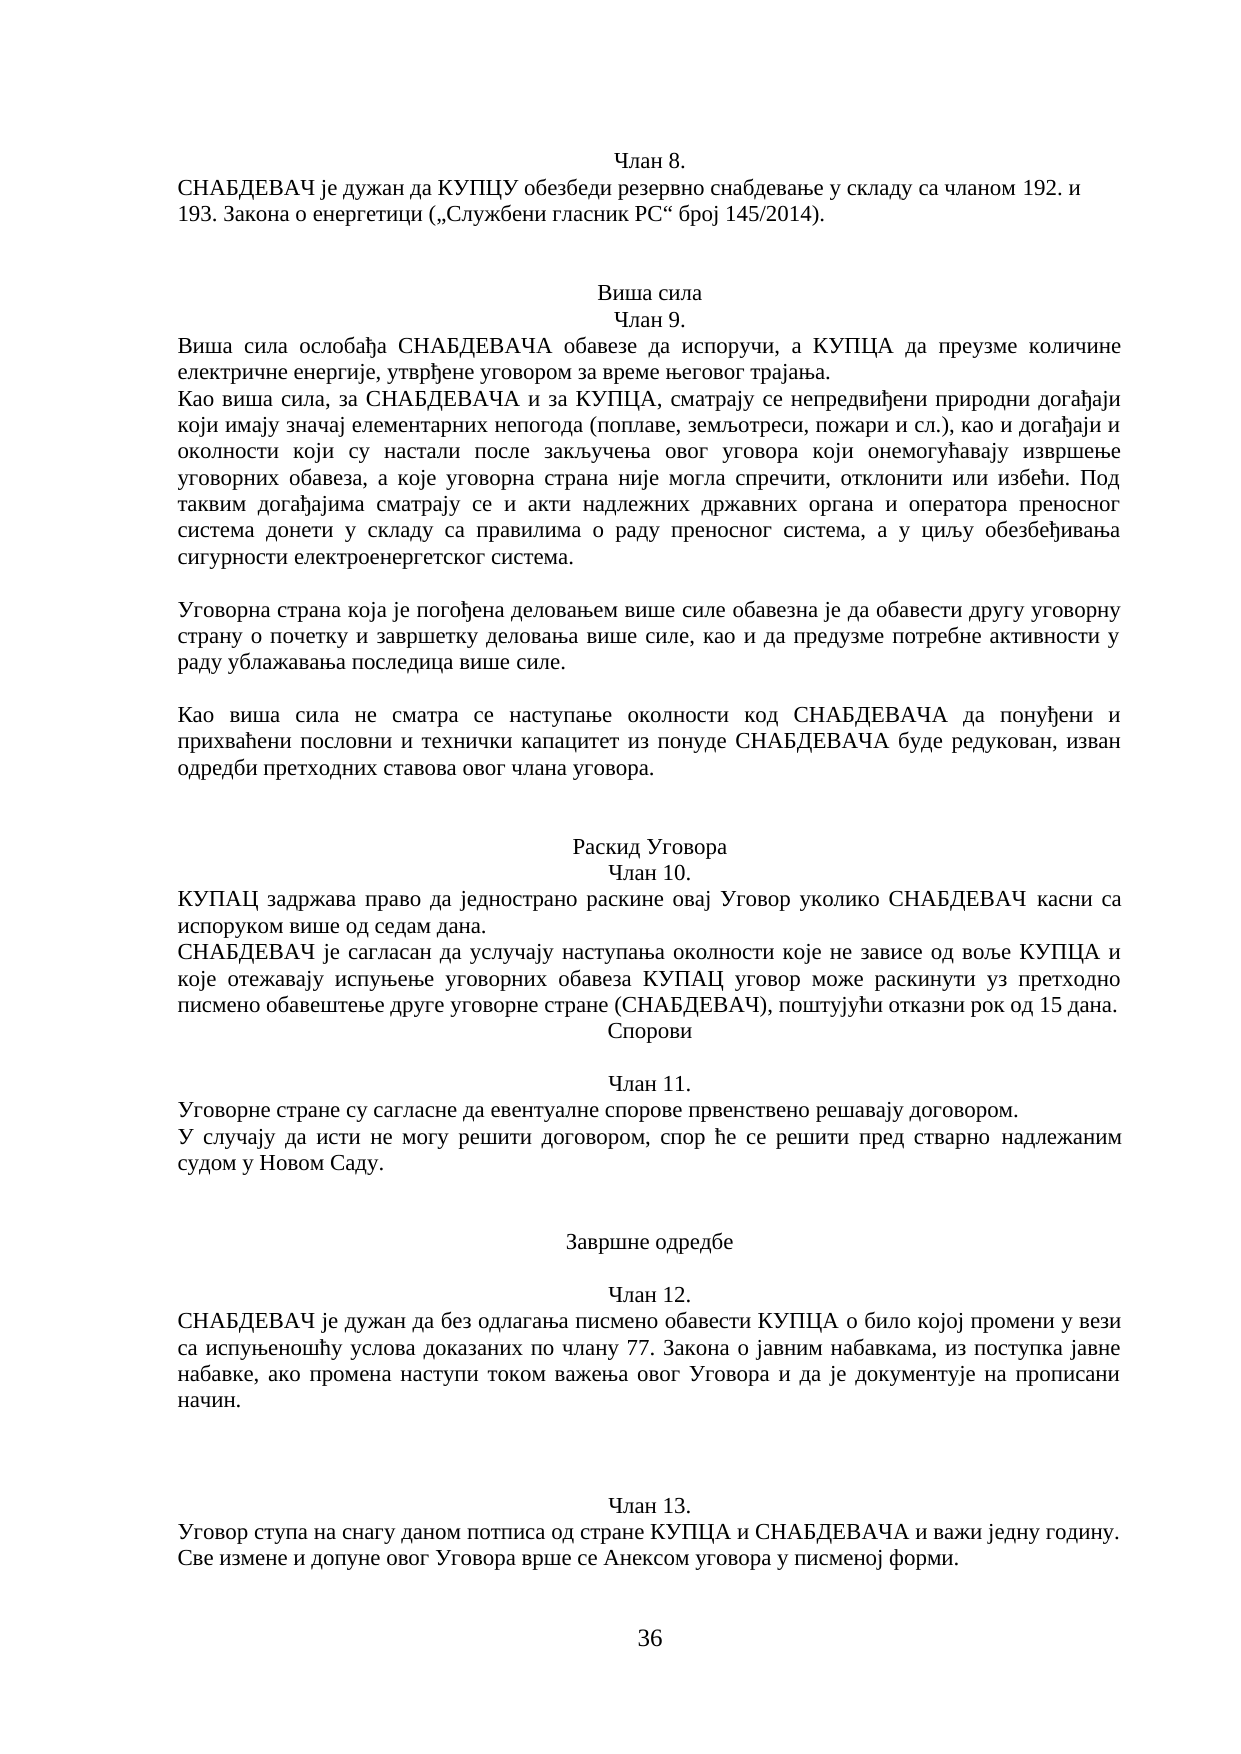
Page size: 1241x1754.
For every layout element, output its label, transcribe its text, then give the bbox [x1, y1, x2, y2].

text Виша сила [177, 279, 1122, 306]
text СНАБДЕВАЧ је сагласан да услучају наступања околности које не зависе од воље КУПЦА и које отежавају испуњење уговорних обавеза КУПАЦ уговор може раскинути уз претходно писмено обавештење друге уговорне стране (СНАБДЕВАЧ), поштујући отказни рок од 15 дана. [177, 938, 1122, 1017]
text СНАБДЕВАЧ је дужан да без одлагања писмено обавести КУПЦА о било којој промени у вези са испуњеношћу услова доказаних по члану 77. Закона о јавним набавкама, из поступка јавне набавке, ако промена наступи током важења овог Уговора и да је документује на прописани начин. [177, 1307, 1122, 1413]
text Члан 12. [177, 1281, 1122, 1307]
text Члан 10. [177, 859, 1122, 886]
text Члан 9. [177, 306, 1122, 332]
text Спорови [177, 1017, 1122, 1044]
text Уговорна страна која је погођена деловањем више силе обавезна је да обавести другу уговорну страну о почетку и завршетку деловања више силе, као и да предузме потребне активности у раду ублажавања последица више силе. [177, 596, 1122, 675]
text У случају да исти не могу решити договором, спор ће се решити пред стварно надлежаним судом у Новом Саду. [177, 1123, 1122, 1175]
text Као виша сила, за СНАБДЕВАЧА и за КУПЦА, сматрају се непредвиђени природни догађаји који имају значај елементарних непогода (поплаве, земљотреси, пожари и сл.), као и догађаји и околности који су настали после закључења овог уговора који онемогућавају извршење уговорних обавеза, а које уговорна страна није могла спречити, отклонити или избећи. Под таквим догађајима сматрају се и акти надлежних државних органа и оператора преносног система донети у складу са правилима о раду преносног система, а у циљу обезбеђивања сигурности електроенергетског система. [177, 385, 1122, 569]
text Виша сила ослобађа СНАБДЕВАЧА обавезе да испоручи, а КУПЦА да преузме количине електричне енергије, утврђене уговором за време његовог трајања. [177, 332, 1122, 385]
text СНАБДЕВАЧ је дужан да КУПЦУ обезбеди резервно снабдевање у складу са чланом 192. и 193. Закона о енергетици („Службени гласник РС“ број 145/2014). [177, 174, 1122, 227]
text Као виша сила не сматра се наступање околности код СНАБДЕВАЧА да понуђени и прихваћени пословни и технички капацитет из понуде СНАБДЕВАЧА буде редукован, изван одредби претходних ставова овог члана уговора. [177, 701, 1122, 780]
text Уговор ступа на снагу даном потписа од стране КУПЦА и СНАБДЕВАЧА и важи једну годину. Све измене и допуне овог Уговора врше се Анексом уговора у писменој форми. [177, 1518, 1122, 1571]
text Завршне одредбе [177, 1228, 1122, 1254]
text Раскид Уговора [177, 833, 1122, 859]
text КУПАЦ задржава право да једнострано раскине овај Уговор уколико СНАБДЕВАЧ касни са испоруком више од седам дана. [177, 886, 1122, 938]
text Уговорне стране су сагласне да евентуалне спорове првенствено решавају договором. [177, 1096, 1122, 1123]
text Члан 8. [177, 148, 1122, 174]
text Члан 11. [177, 1070, 1122, 1096]
text Члан 13. [177, 1492, 1122, 1518]
